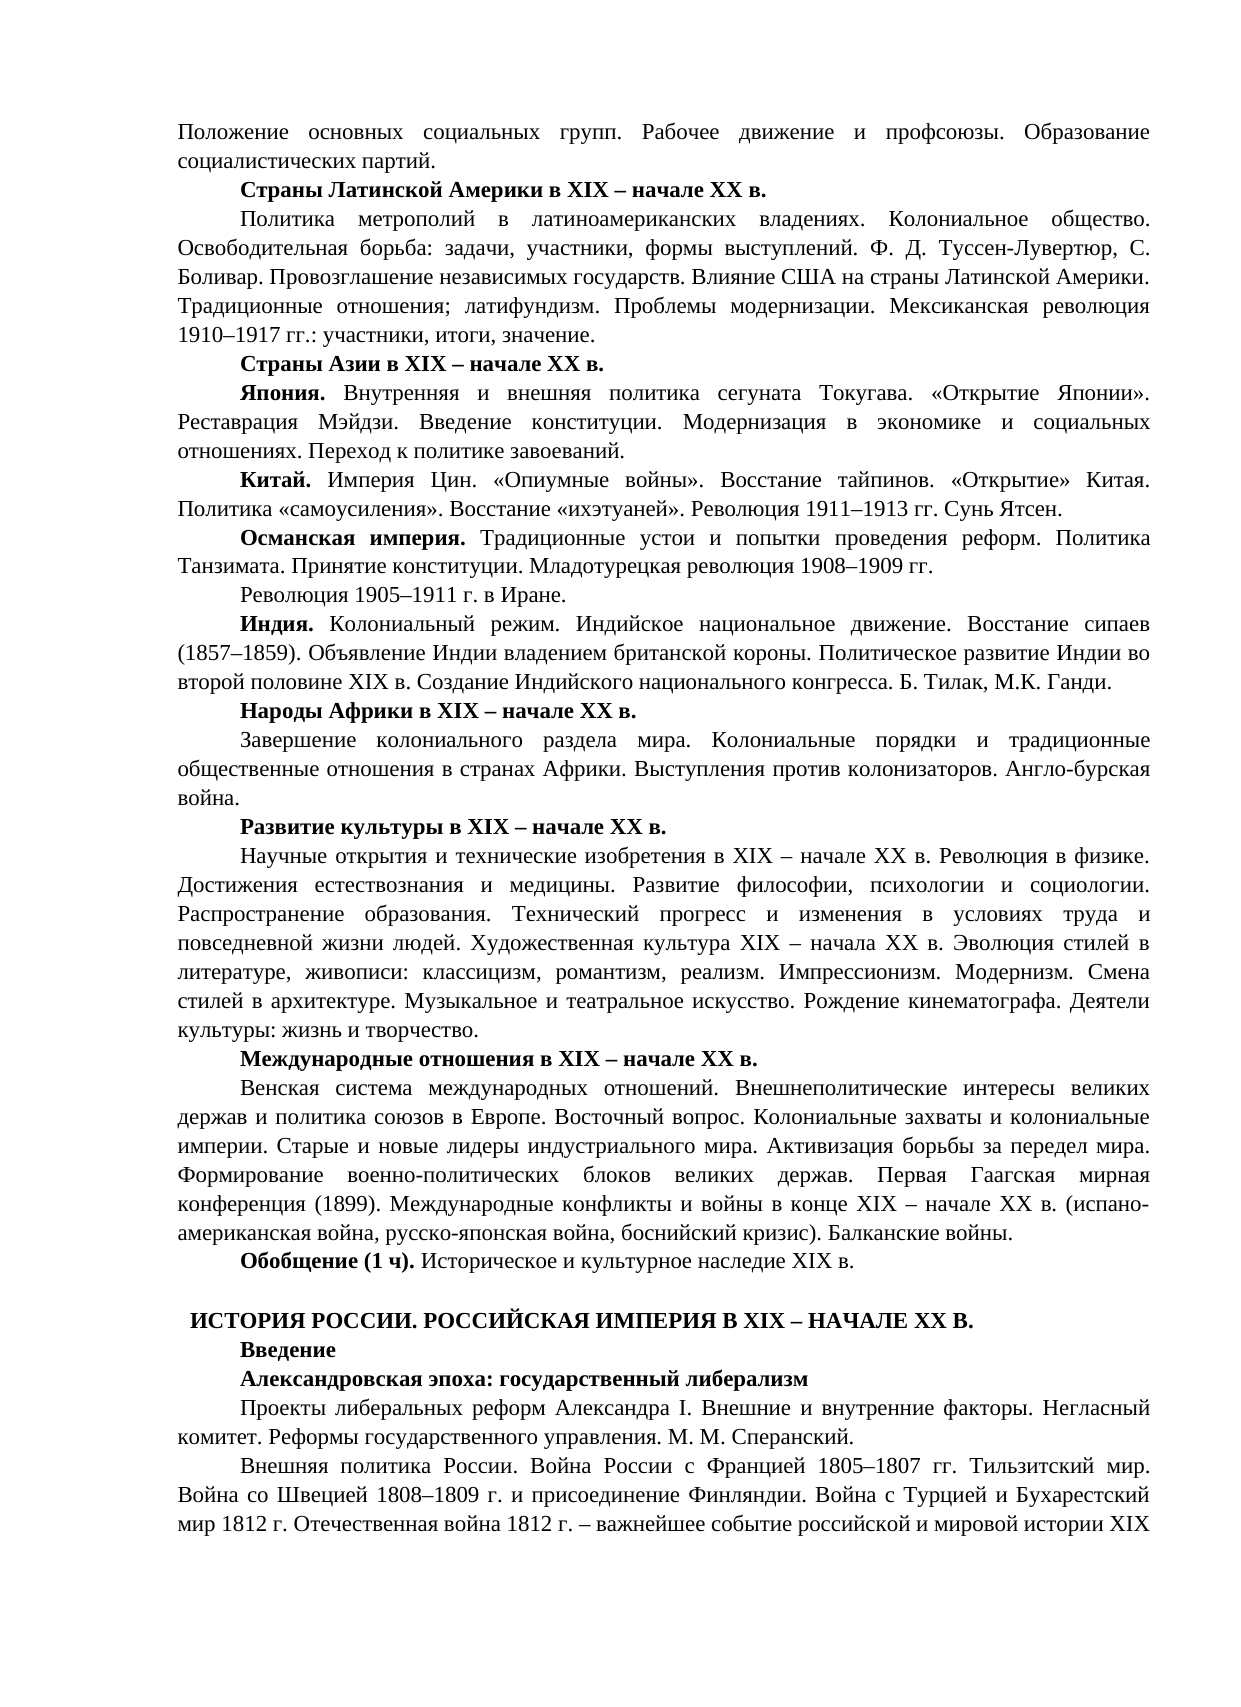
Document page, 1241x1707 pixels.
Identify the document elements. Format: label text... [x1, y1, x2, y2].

text Введение [177, 1336, 1152, 1362]
text Обобщение (1 ч). Историческое и культурное наследие XIX в. [177, 1247, 1152, 1274]
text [177, 118, 1152, 173]
text Научные открытия и технические изобретения в XIX – начале ХХ в. Революция в физике. Достижения естествознания и медицины. Развитие философии, психологии и социологии. Распространение образования. Технический прогресс и изменения в условиях труда и повседневной жизни людей. Художественная культура XIX – начала ХХ в. Эволюция стилей в литературе, живописи: классицизм, романтизм, реализм. Импрессионизм. Модернизм. Смена стилей в архитектуре. Музыкальное и театральное искусство. Рождение кинематографа. Деятели культуры: жизнь и творчество. [177, 842, 1152, 1042]
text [177, 1452, 1152, 1536]
text Международные отношения в XIX – начале XX в. [177, 1045, 1152, 1071]
text ИСТОРИЯ РОССИИ. РОССИЙСКАЯ ИМПЕРИЯ В XIX – НАЧАЛЕ XX В. [190, 1307, 1152, 1333]
text Проекты либеральных реформ Александра I. Внешние и внутренние факторы. Негласный комитет. Реформы государственного управления. М. М. Сперанский. [177, 1394, 1152, 1449]
text Завершение колониального раздела мира. Колониальные порядки и традиционные общественные отношения в странах Африки. Выступления против колонизаторов. Англо-бурская война. [177, 726, 1152, 811]
text Страны Азии в ХIХ – начале ХХ в. [177, 350, 1152, 376]
text Политика метрополий в латиноамериканских владениях. Колониальное общество. Освободительная борьба: задачи, участники, формы выступлений. Ф. Д. Туссен-Лувертюр, С. Боливар. Провозглашение независимых государств. Влияние США на страны Латинской Америки. Традиционные отношения; латифундизм. Проблемы модернизации. Мексиканская революция 1910–1917 гг.: участники, итоги, значение. [177, 205, 1152, 347]
text Народы Африки в ХIХ – начале ХХ в. [177, 697, 1152, 724]
text Революция 1905–1911 г. в Иране. [177, 581, 1152, 608]
text Александровская эпоха: государственный либерализм [177, 1365, 1152, 1391]
text Развитие культуры в XIX – начале ХХ в. [177, 813, 1152, 839]
text Венская система международных отношений. Внешнеполитические интересы великих держав и политика союзов в Европе. Восточный вопрос. Колониальные захваты и колониальные империи. Старые и новые лидеры индустриального мира. Активизация борьбы за передел мира. Формирование военно-политических блоков великих держав. Первая Гаагская мирная конференция (1899). Международные конфликты и войны в конце XIX – начале ХХ в. (испано-американская война, русско-японская война, боснийский кризис). Балканские войны. [177, 1074, 1152, 1245]
text Индия. Колониальный режим. Индийское национальное движение. Восстание сипаев (1857–1859). Объявление Индии владением британской короны. Политическое развитие Индии во второй половине XIX в. Создание Индийского национального конгресса. Б. Тилак, М.К. Ганди. [177, 610, 1152, 695]
text Китай. Империя Цин. «Опиумные войны». Восстание тайпинов. «Открытие» Китая. Политика «самоусиления». Восстание «ихэтуаней». Революция 1911–1913 гг. Сунь Ятсен. [177, 466, 1152, 521]
text Япония. Внутренняя и внешняя политика сегуната Токугава. «Открытие Японии». Реставрация Мэйдзи. Введение конституции. Модернизация в экономике и социальных отношениях. Переход к политике завоеваний. [177, 379, 1152, 463]
text Страны Латинской Америки в XIX – начале ХХ в. [177, 176, 1152, 202]
text Османская империя. Традиционные устои и попытки проведения реформ. Политика Танзимата. Принятие конституции. Младотурецкая революция 1908–1909 гг. [177, 523, 1152, 579]
